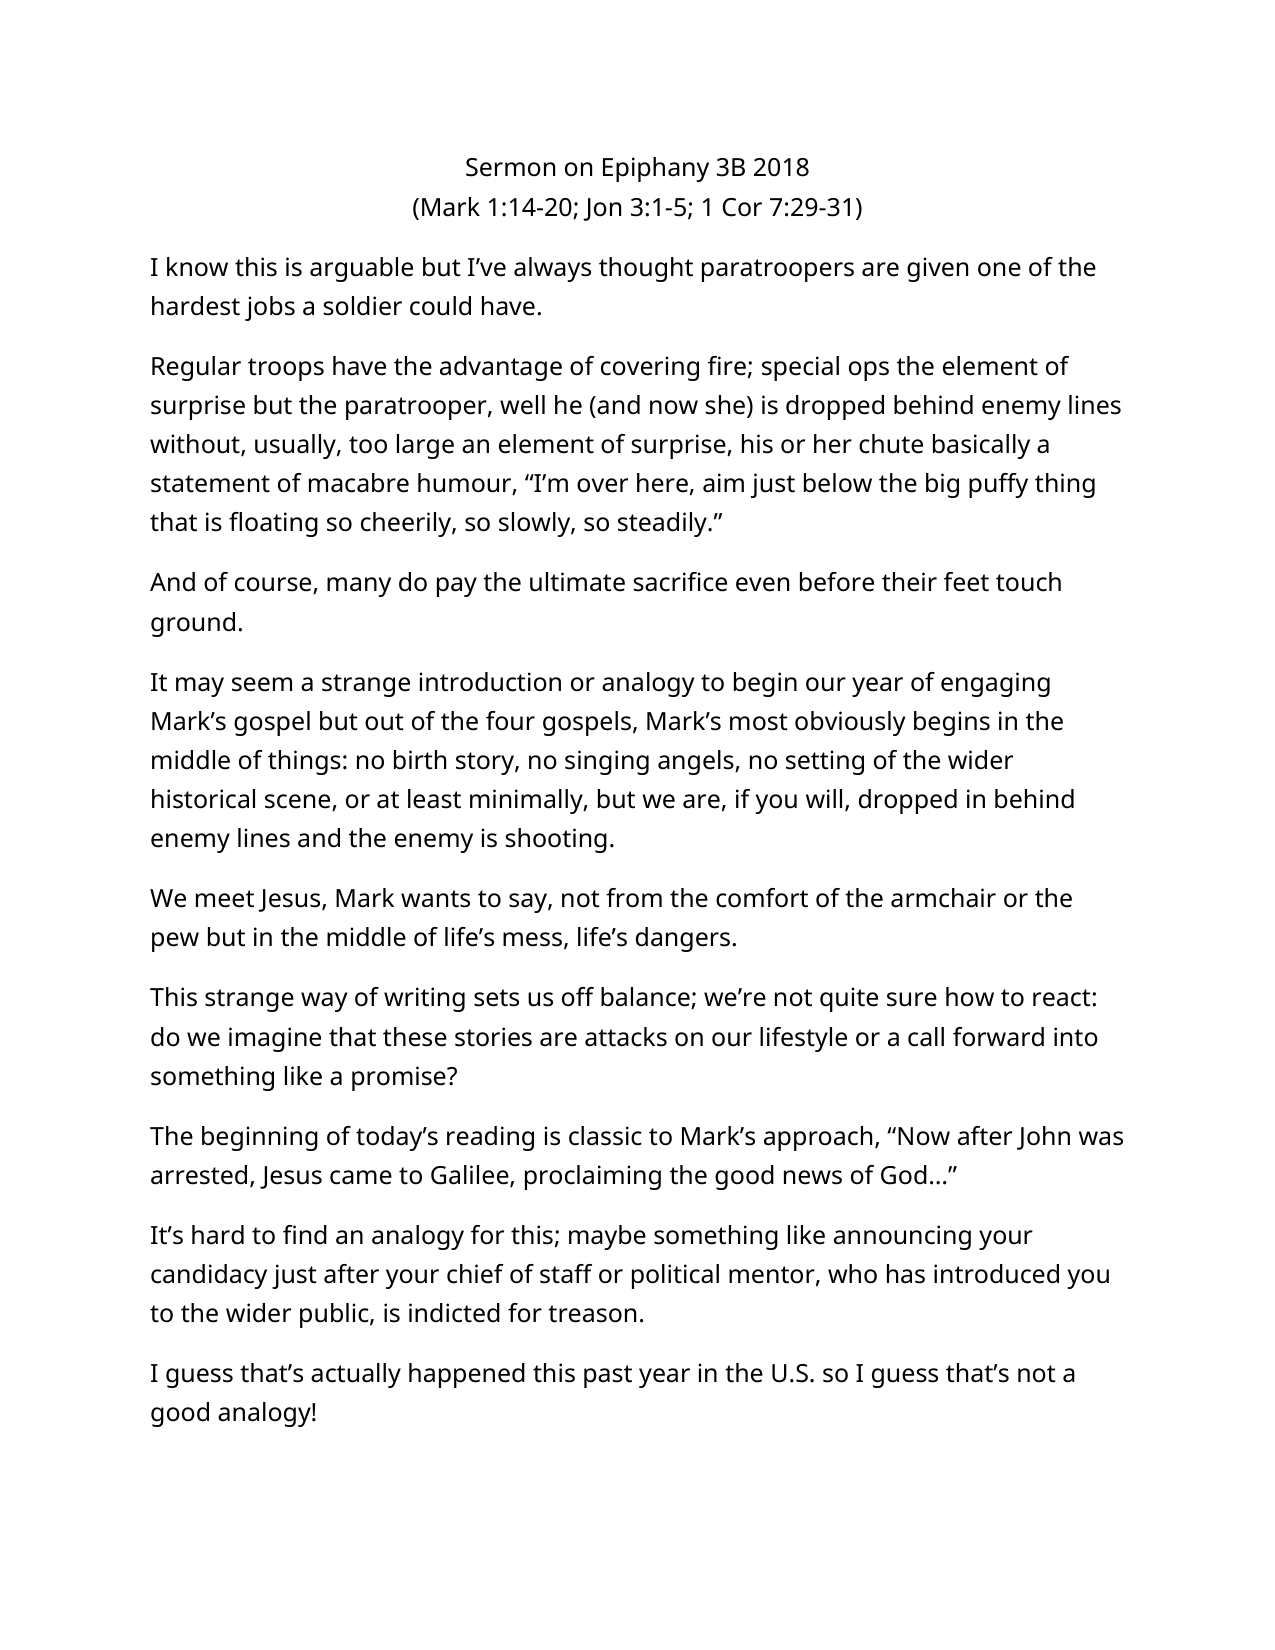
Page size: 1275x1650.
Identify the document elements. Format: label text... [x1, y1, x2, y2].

text I know this is arguable but I’ve always thought paratroopers are given one of the hardest jobs a soldier could have. [150, 249, 1125, 322]
text It’s hard to find an analogy for this; maybe something like announcing your candidacy just after your chief of staff or political mentor, who has introduced you to the wider public, is indicted for treason. [150, 1217, 1125, 1330]
text I guess that’s actually happened this past year in the U.S. so I guess that’s not a good analogy! [150, 1356, 1125, 1429]
text And of course, many do pay the ultimate sacrifice even before their feet touch ground. [150, 565, 1125, 638]
text We meet Jesus, Mark wants to say, not from the comfort of the armchair or the pew but in the middle of life’s mess, life’s dangers. [150, 881, 1125, 954]
text This strange way of writing sets us off balance; we’re not quite sure how to react: do we imagine that these stories are attacks on our lifestyle or a call forward into something like a promise? [150, 980, 1125, 1092]
text Sermon on Epiphany 3B 2018 (Mark 1:14-20; Jon 3:1-5; 1 Cor 7:29-31) [150, 150, 1125, 223]
text The beginning of today’s reading is classic to Mark’s approach, “Now after John was arrested, Jesus came to Galilee, proclaiming the good news of God…” [150, 1118, 1125, 1192]
text Regular troops have the advantage of covering fire; special ops the element of surprise but the paratrooper, well he (and now she) is dropped behind enemy lines without, usually, too large an element of surprise, his or her chute basically a statement of macabre humour, “I’m over here, aim just below the big puffy thing that is floating so cheerily, so slowly, so steadily.” [150, 348, 1125, 539]
text It may seem a strange introduction or analogy to begin our year of engaging Mark’s gospel but out of the four gospels, Mark’s most obviously begins in the middle of things: no birth story, no singing angels, no setting of the wider historical scene, or at least minimally, but we are, if you will, dropped in behind enemy lines and the enemy is shooting. [150, 664, 1125, 855]
